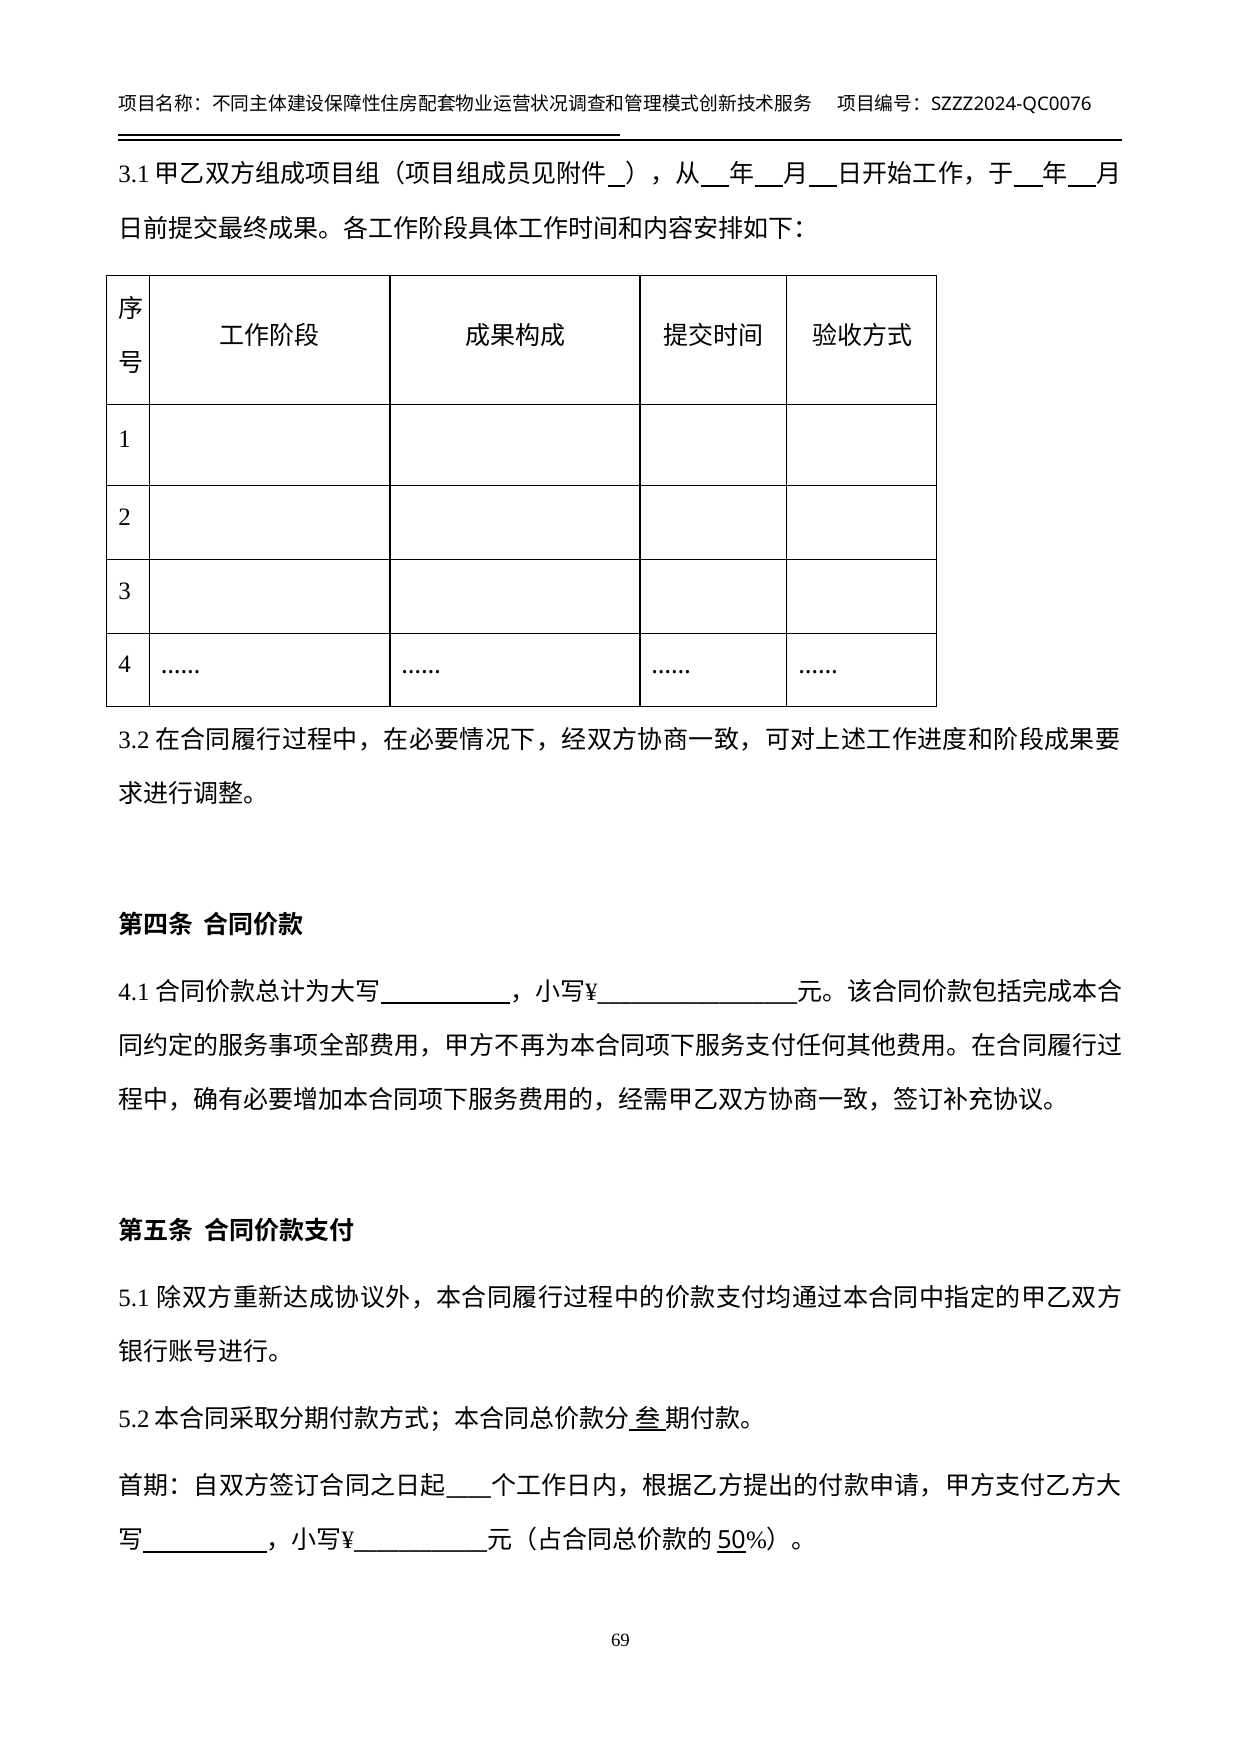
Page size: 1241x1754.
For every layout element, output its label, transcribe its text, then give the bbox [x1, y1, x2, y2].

table_cell …… [641, 634, 786, 706]
table_header 提交时间 [641, 276, 786, 404]
text 第四条 合同价款 [118, 904, 1122, 941]
table_cell 3 [107, 560, 149, 633]
table_cell [391, 560, 639, 633]
table_cell [641, 405, 786, 484]
table_cell [787, 486, 936, 559]
table_cell 4 [107, 634, 149, 706]
table_cell [150, 405, 389, 484]
table_cell [391, 405, 639, 484]
table_cell [391, 486, 639, 559]
table_cell [787, 560, 936, 633]
table_cell [641, 486, 786, 559]
table_cell 2 [107, 486, 149, 559]
table_header 验收方式 [787, 276, 936, 404]
table_cell …… [391, 634, 639, 706]
table_cell [641, 560, 786, 633]
table_cell [150, 560, 389, 633]
table_cell …… [787, 634, 936, 706]
text 3.1甲乙双方组成项目组（项目组成员见附件 ），从 年 月 日开始工作，于 年 月 日前提交最终成果。各工作阶段具体工作时间和内容安排如下： [118, 154, 1122, 244]
text 第五条 合同价款支付 [118, 1210, 1122, 1247]
table_cell …… [150, 634, 389, 706]
table_header 成果构成 [391, 276, 639, 404]
text 首期：自双方签订合同之日起____个工作日内，根据乙方提出的付款申请，甲方支付乙方大写 ，小写¥____________元（占合同总价款的50%）。 [118, 1465, 1122, 1556]
table_header 工作阶段 [150, 276, 389, 404]
table_cell [150, 486, 389, 559]
table_cell 1 [107, 405, 149, 484]
text 3.2在合同履行过程中，在必要情况下，经双方协商一致，可对上述工作进度和阶段成果要求进行调整。 [118, 719, 1122, 810]
table_header 序号 [107, 276, 149, 404]
text 4.1 合同价款总计为大写 ，小写¥__________________元。该合同价款包括完成本合同约定的服务事项全部费用，甲方不再为本合同项下服务支付任何其他费用。在合同履行过程中，确有必要增加本合同项下服务费用的，经需甲乙双方协商一致，签订补充协议。 [118, 971, 1122, 1116]
table_cell [787, 405, 936, 484]
text 5.1 除双方重新达成协议外，本合同履行过程中的价款支付均通过本合同中指定的甲乙双方银行账号进行。 [118, 1277, 1122, 1368]
text 5.2本合同采取分期付款方式；本合同总价款分 叁 期付款。 [118, 1398, 1122, 1435]
